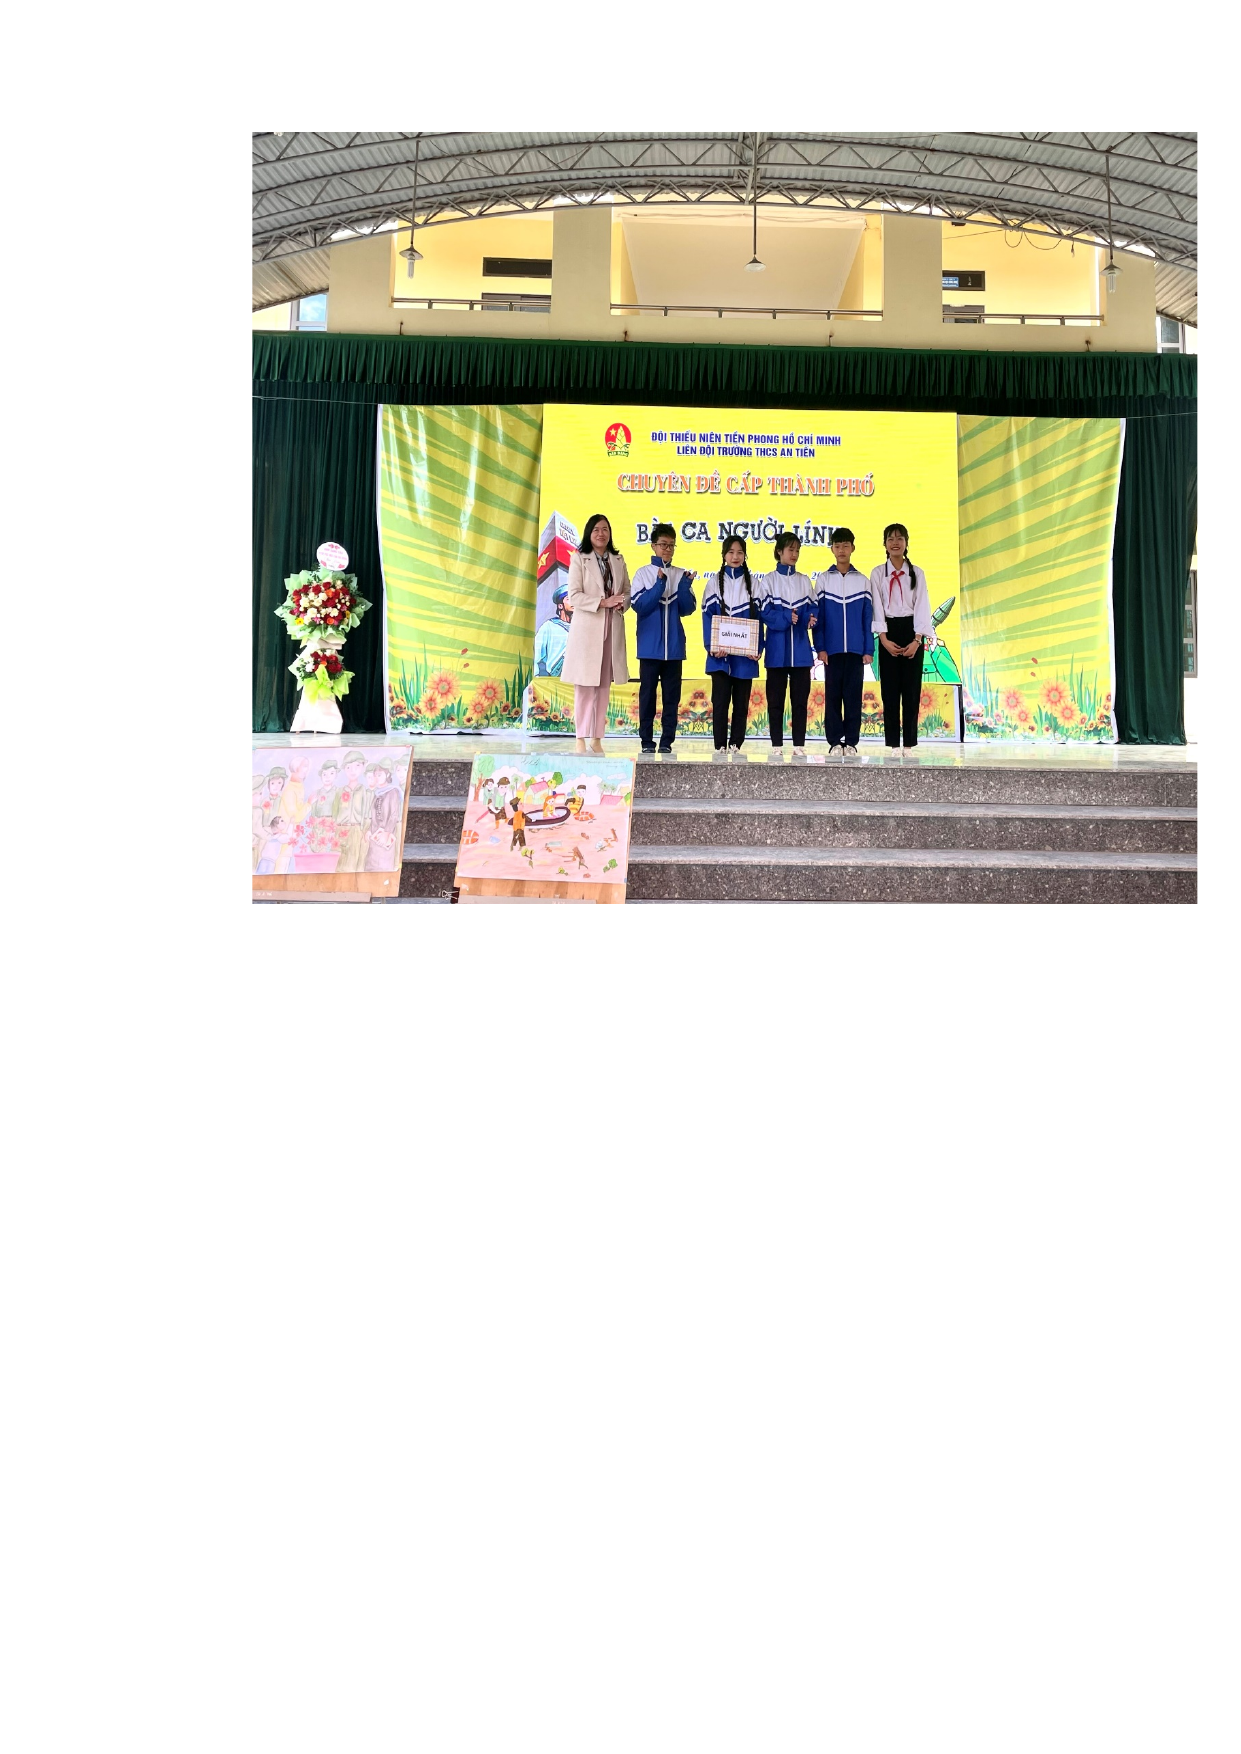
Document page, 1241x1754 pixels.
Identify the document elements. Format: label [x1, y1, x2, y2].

picture [252, 132, 1198, 904]
